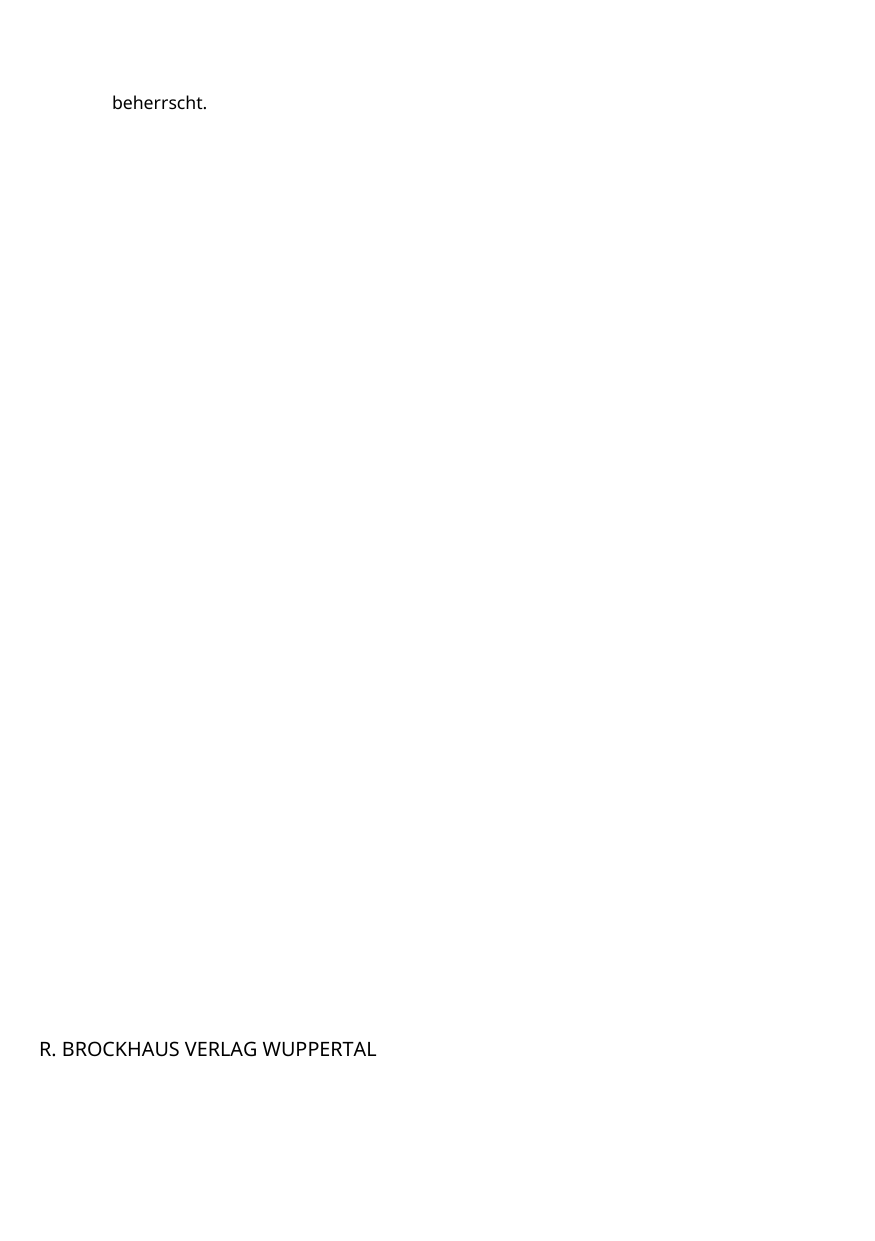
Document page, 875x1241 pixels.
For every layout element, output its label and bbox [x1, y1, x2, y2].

text [112, 92, 759, 114]
